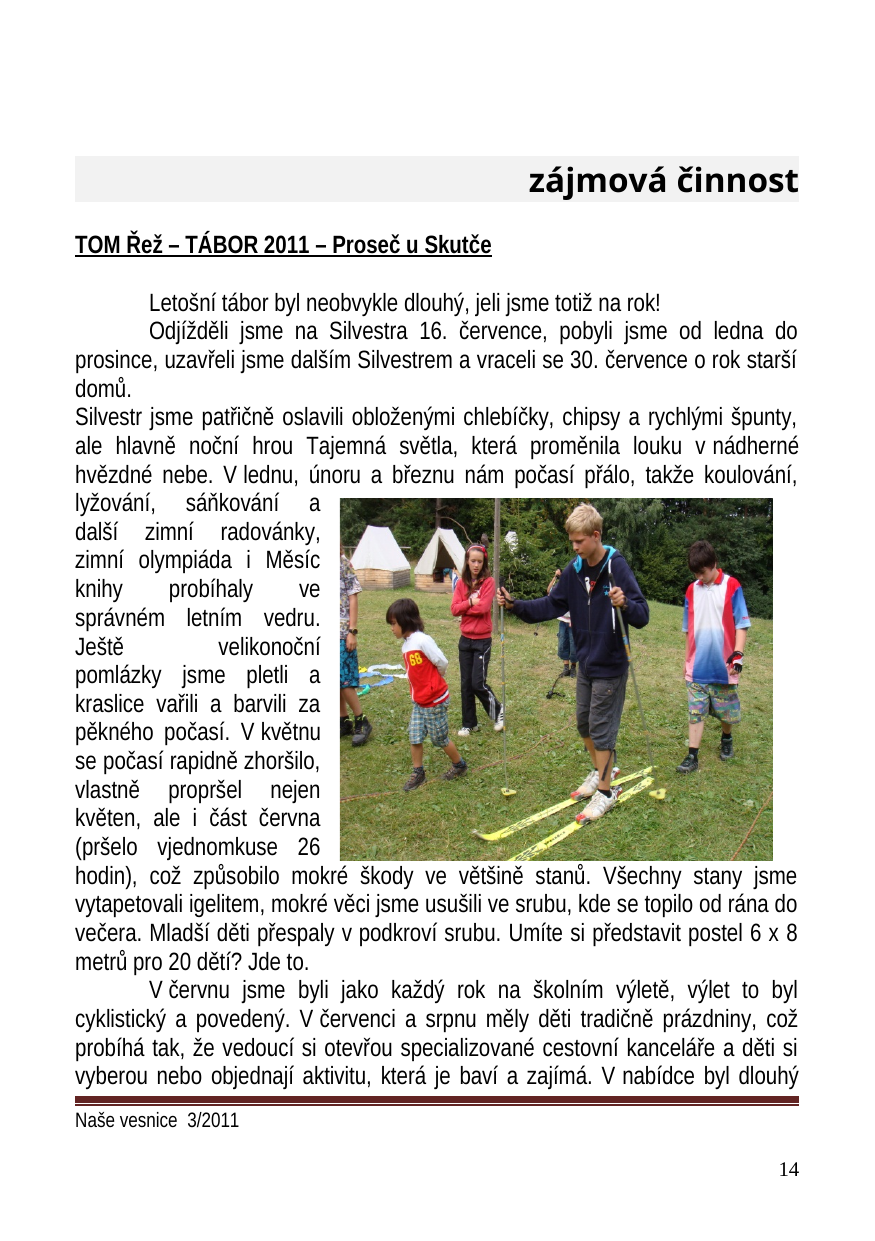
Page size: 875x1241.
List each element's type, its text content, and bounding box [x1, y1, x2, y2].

picture [339, 498, 773, 861]
text Odjížděli jsme na Silvestra 16. července, pobyli jsme od ledna do prosince, uzavřeli jsme dalším Silvestrem a vraceli se 30. července o rok starší domů. [75, 316, 799, 402]
text TOM Řež – TÁBOR 2011 – Proseč u Skutče [75, 230, 799, 259]
text Letošní tábor byl neobvykle dlouhý, jeli jsme totiž na rok! [75, 288, 799, 316]
text zájmová činnost [75, 156, 799, 202]
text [75, 975, 799, 1090]
